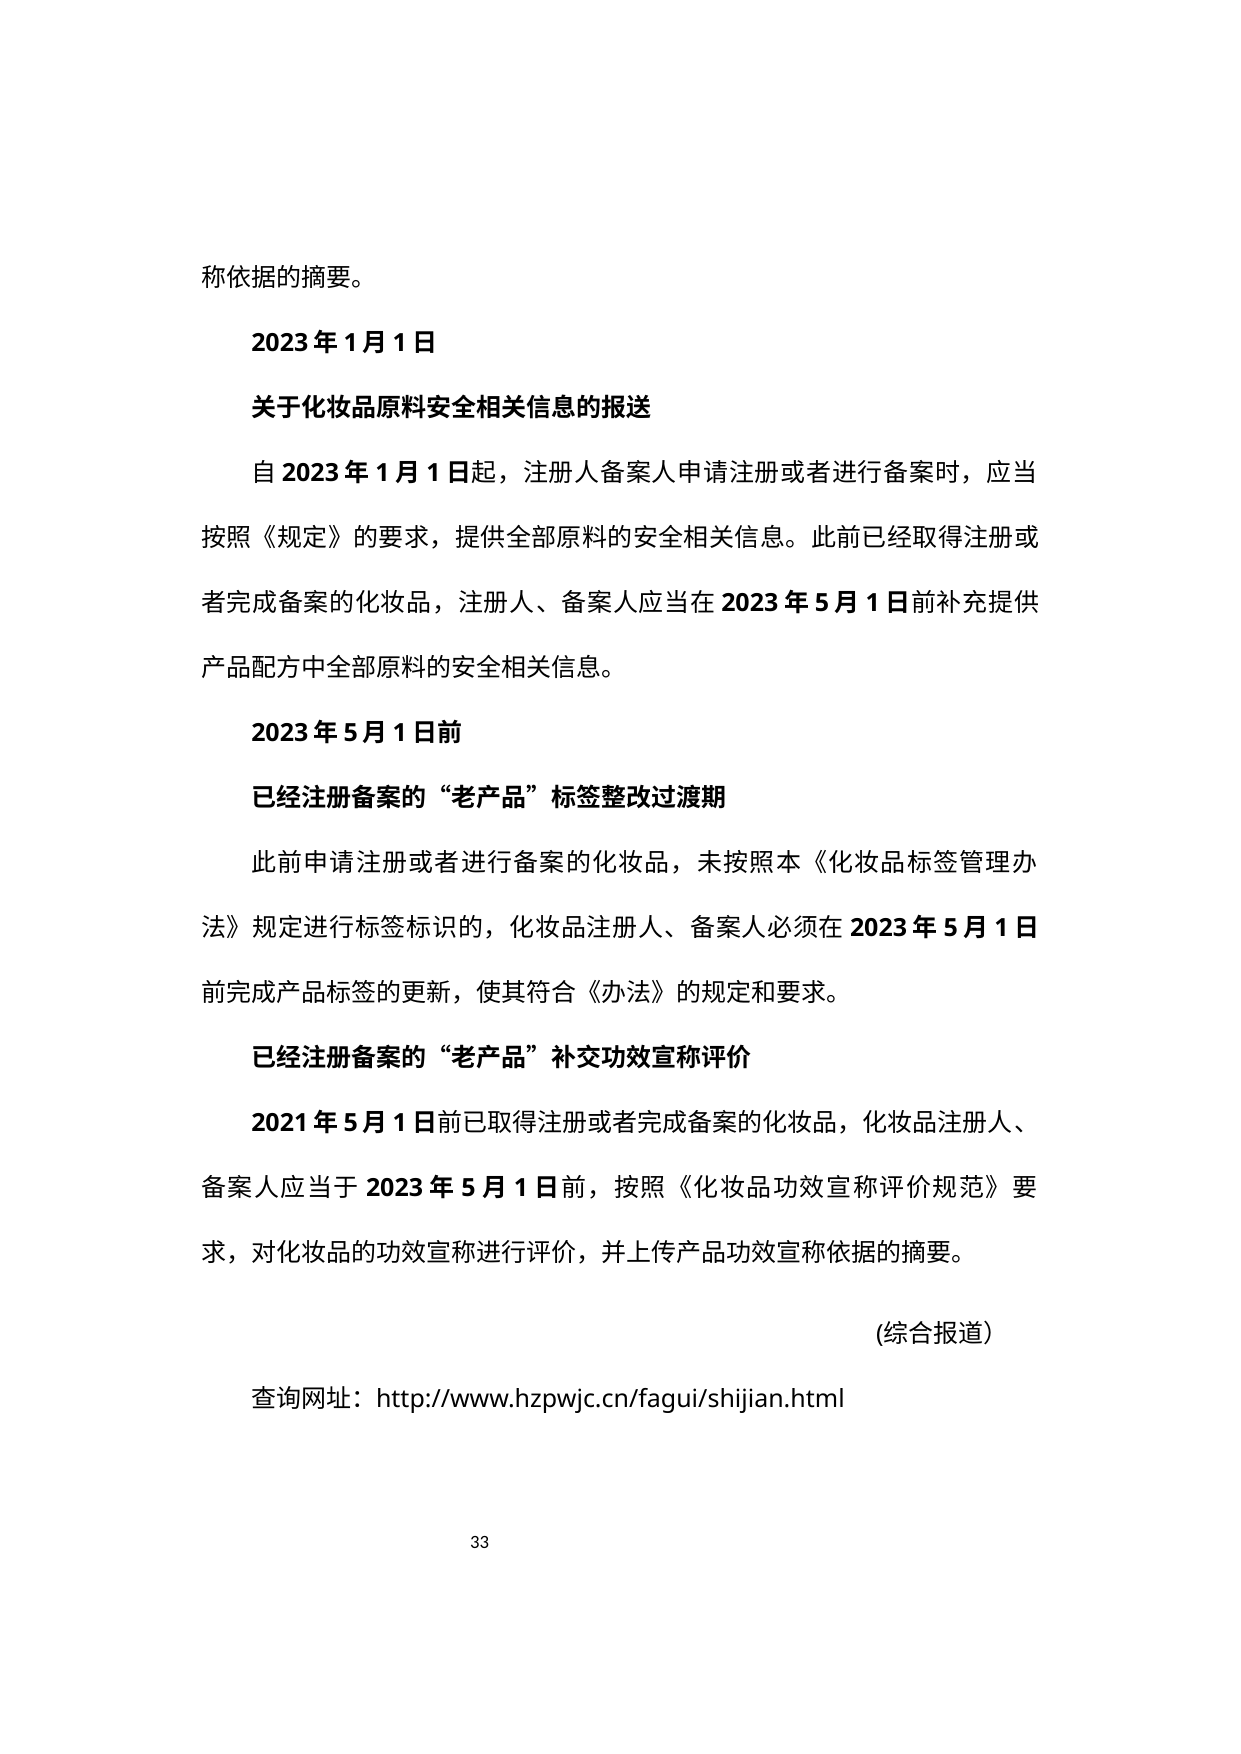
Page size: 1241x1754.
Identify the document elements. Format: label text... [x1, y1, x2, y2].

text 2021年5月1日前已取得注册或者完成备案的化妆品，化妆品注册人、备案人应当于2023年5月1日前，按照《化妆品功效宣称评价规范》要求，对化妆品的功效宣称进行评价，并上传产品功效宣称依据的摘要。 [201, 1088, 1039, 1283]
text 此前申请注册或者进行备案的化妆品，未按照本《化妆品标签管理办法》规定进行标签标识的，化妆品注册人、备案人必须在2023年5月1日前完成产品标签的更新，使其符合《办法》的规定和要求。 [201, 828, 1039, 1023]
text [201, 243, 1039, 308]
text 2023年5月1日前 [201, 698, 1039, 763]
text 2023年1月1日 [201, 308, 1039, 373]
text 已经注册备案的“老产品”标签整改过渡期 [201, 763, 1039, 828]
text 关于化妆品原料安全相关信息的报送 [201, 373, 1039, 438]
text 已经注册备案的“老产品”补交功效宣称评价 [201, 1023, 1039, 1088]
text 查询网址：http://www.hzpwjc.cn/fagui/shijian.html [201, 1364, 1039, 1429]
text (综合报道） [201, 1299, 1039, 1364]
text 自2023年1月1日起，注册人备案人申请注册或者进行备案时，应当按照《规定》的要求，提供全部原料的安全相关信息。此前已经取得注册或者完成备案的化妆品，注册人、备案人应当在2023年5月1日前补充提供产品配方中全部原料的安全相关信息。 [201, 438, 1039, 698]
